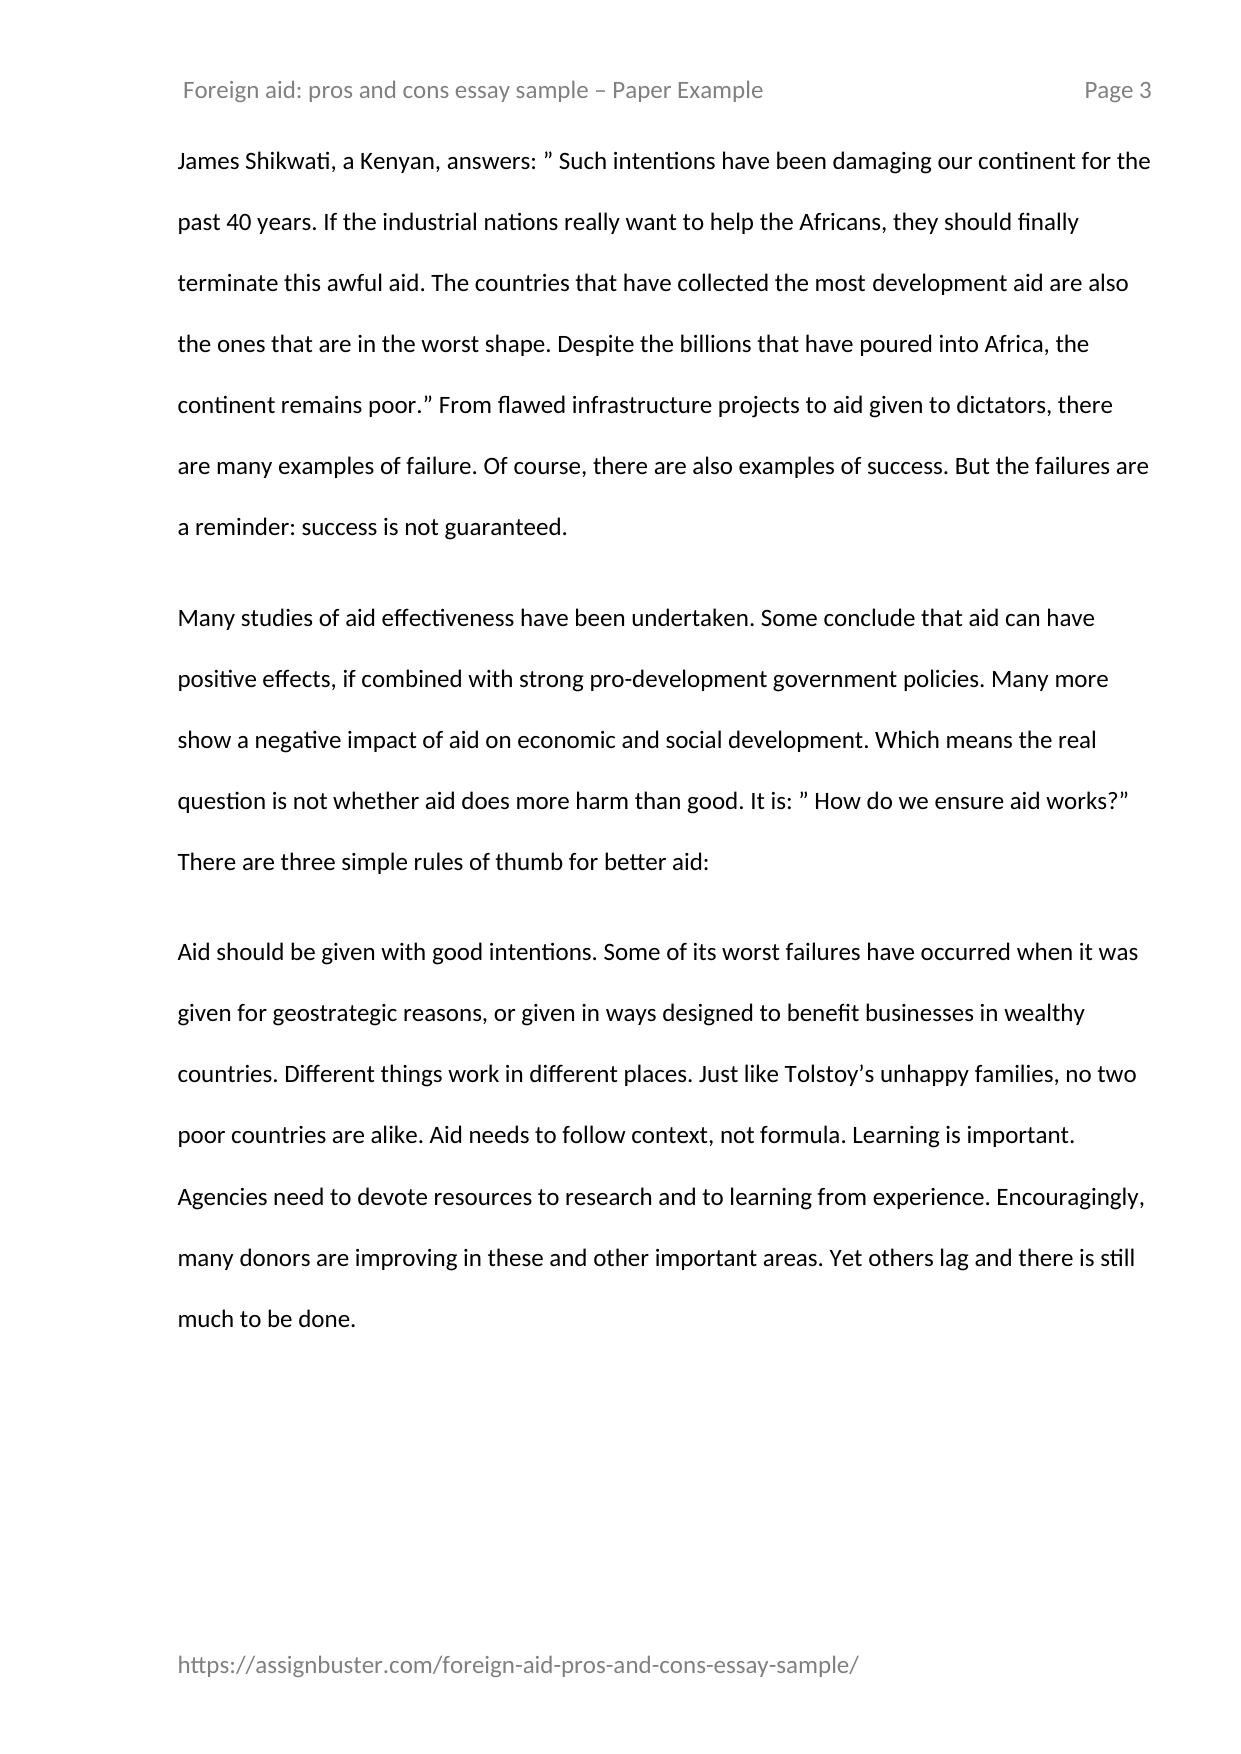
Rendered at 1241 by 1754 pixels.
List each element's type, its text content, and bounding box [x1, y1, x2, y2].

text Aid should be given with good intentions. Some of its worst failures have occurred when it was given for geostrategic reasons, or given in ways designed to benefit businesses in wealthy countries. Different things work in different places. Just like Tolstoy’s unhappy families, no two poor countries are alike. Aid needs to follow context, not formula. Learning is important. Agencies need to devote resources to research and to learning from experience. Encouragingly, many donors are improving in these and other important areas. Yet others lag and there is still much to be done. [177, 936, 1152, 1333]
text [177, 145, 1152, 542]
text Many studies of aid effectiveness have been undertaken. Some conclude that aid can have positive effects, if combined with strong pro-development government policies. Many more show a negative impact of aid on economic and social development. Which means the real question is not whether aid does more harm than good. It is: ” How do we ensure aid works?” There are three simple rules of thumb for better aid: [177, 602, 1152, 876]
